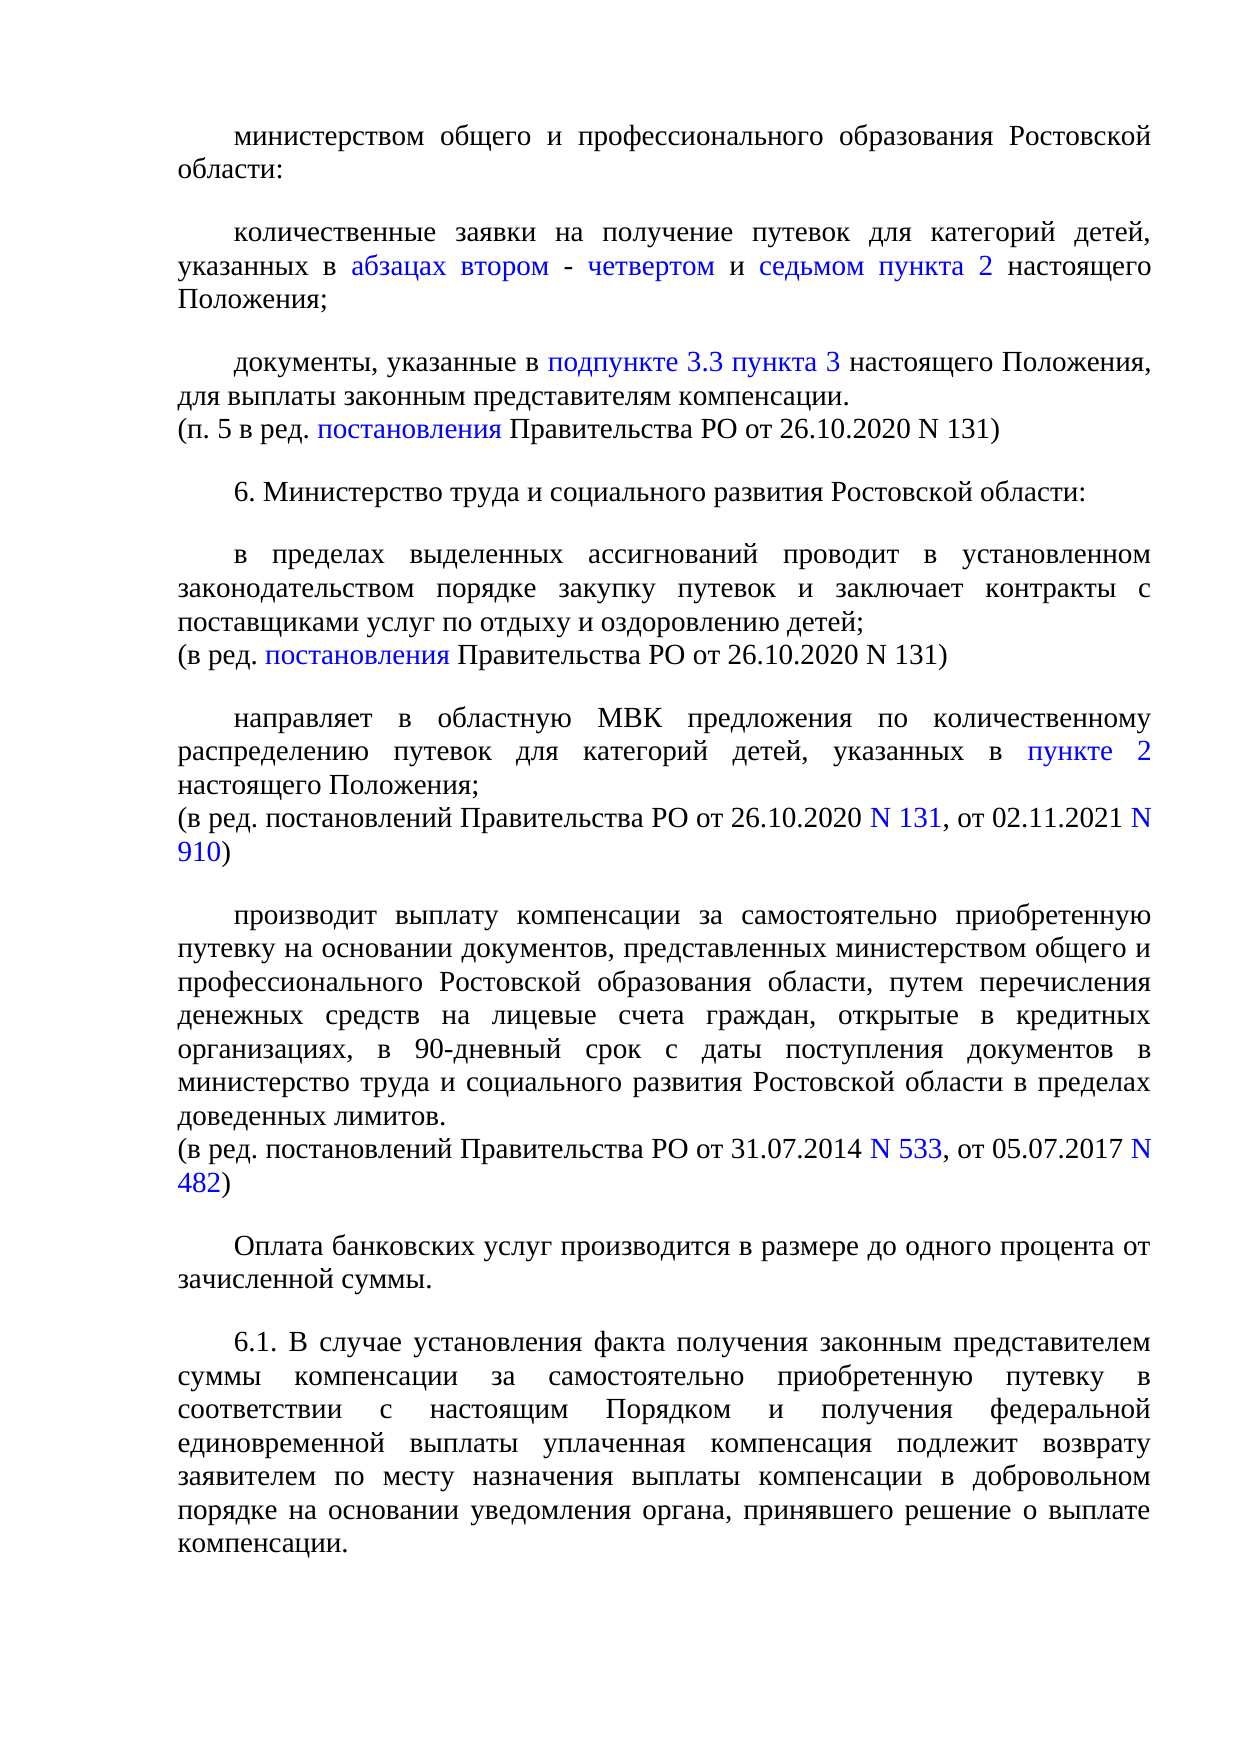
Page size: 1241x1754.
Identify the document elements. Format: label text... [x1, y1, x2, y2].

text (в ред. постановлений Правительства РО от 31.07.2014 N 533, от 05.07.2017 N 482) [177, 1132, 1152, 1199]
text 6.1. В случае установления факта получения законным представителем суммы компенсации за самостоятельно приобретенную путевку в соответствии с настоящим Порядком и получения федеральной единовременной выплаты уплаченная компенсация подлежит возврату заявителем по месту назначения выплаты компенсации в добровольном порядке на основании уведомления органа, принявшего решение о выплате компенсации. [177, 1324, 1152, 1559]
text (в ред. постановления Правительства РО от 26.10.2020 N 131) [177, 637, 1152, 671]
text в пределах выделенных ассигнований проводит в установленном законодательством порядке закупку путевок и заключает контракты с поставщиками услуг по отдыху и оздоровлению детей; [177, 537, 1152, 637]
text (в ред. постановлений Правительства РО от 26.10.2020 N 131, от 02.11.2021 N 910) [177, 801, 1152, 868]
text документы, указанные в подпункте 3.3 пункта 3 настоящего Положения, для выплаты законным представителям компенсации. [177, 344, 1152, 411]
text Оплата банковских услуг производится в размере до одного процента от зачисленной суммы. [177, 1228, 1152, 1295]
text направляет в областную МВК предложения по количественному распределению путевок для категорий детей, указанных в пункте 2 настоящего Положения; [177, 700, 1152, 801]
text (п. 5 в ред. постановления Правительства РО от 26.10.2020 N 131) [177, 411, 1152, 445]
text министерством общего и профессионального образования Ростовской области: [177, 118, 1152, 185]
text 6. Министерство труда и социального развития Ростовской области: [177, 474, 1152, 507]
text количественные заявки на получение путевок для категорий детей, указанных в абзацах втором - четвертом и седьмом пункта 2 настоящего Положения; [177, 214, 1152, 315]
text производит выплату компенсации за самостоятельно приобретенную путевку на основании документов, представленных министерством общего и профессионального Ростовской образования области, путем перечисления денежных средств на лицевые счета граждан, открытые в кредитных организациях, в 90-дневный срок с даты поступления документов в министерство труда и социального развития Ростовской области в пределах доведенных лимитов. [177, 897, 1152, 1132]
